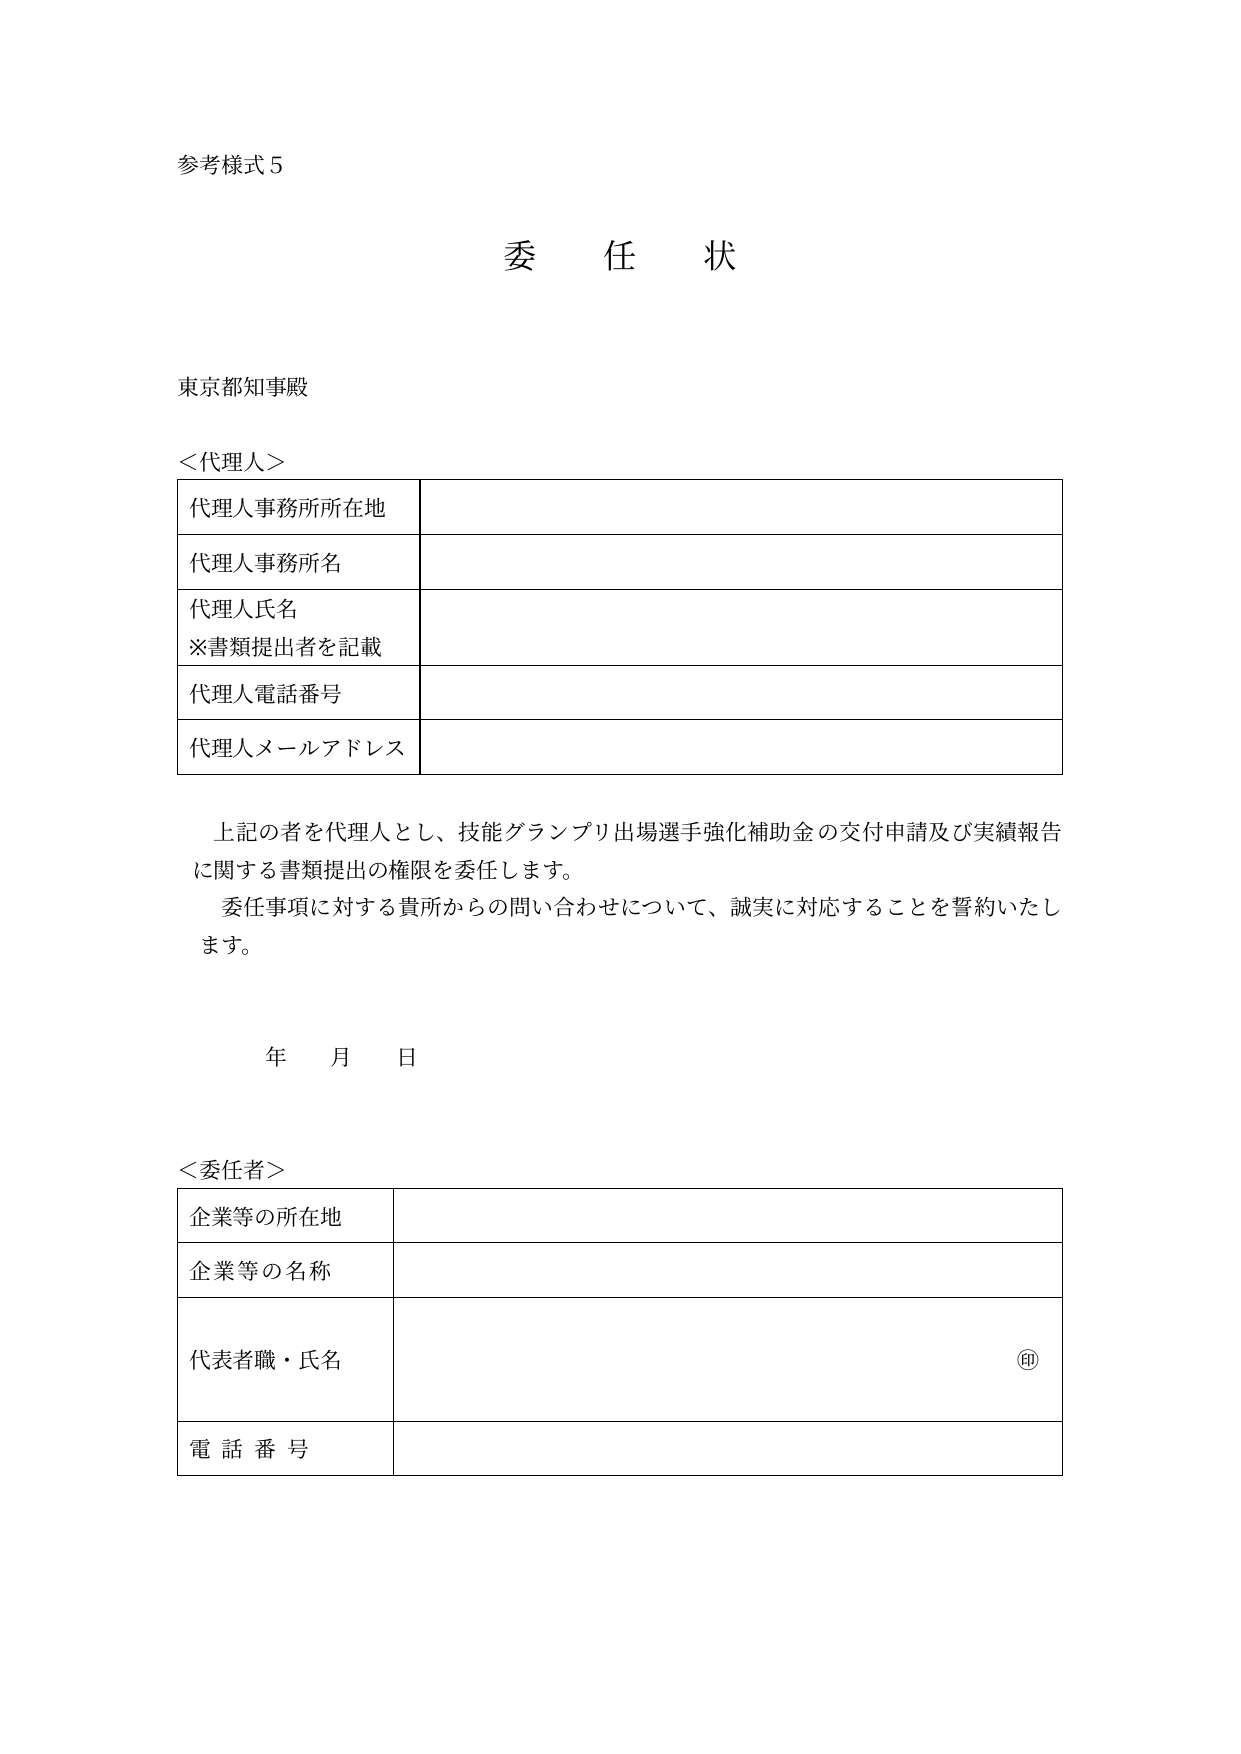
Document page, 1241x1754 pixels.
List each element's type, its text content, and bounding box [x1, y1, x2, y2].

table_cell 電話番号 [178, 1422, 393, 1475]
text ＜代理人＞ [177, 442, 1063, 479]
table_cell [421, 590, 1062, 665]
table_cell 代理人メールアドレス [178, 720, 419, 774]
table_header [394, 1189, 1062, 1242]
table_cell 代理人電話番号 [178, 666, 419, 719]
table_cell 代理人氏名 ※書類提出者を記載 [178, 590, 419, 665]
text 委任事項に対する貴所からの問い合わせについて、誠実に対応することを誓約いたします。 [199, 888, 1063, 963]
table_cell [421, 535, 1062, 589]
table_cell [394, 1422, 1062, 1475]
table_cell 代表者職・氏名 [178, 1298, 393, 1421]
text 東京都知事殿 [177, 367, 1063, 404]
table_cell [394, 1243, 1062, 1297]
table_cell [421, 720, 1062, 774]
table_cell 代理人事務所名 [178, 535, 419, 589]
table_header 企業等の所在地 [178, 1189, 393, 1242]
text 委 任 状 [177, 217, 1063, 292]
table_cell ㊞ [394, 1298, 1062, 1421]
text ＜委任者＞ [177, 1150, 1063, 1188]
text 上記の者を代理人とし、技能グランプリ出場選手強化補助金の交付申請及び実績報告に関する書類提出の権限を委任します。 [192, 813, 1063, 888]
text 年 月 日 [177, 1038, 1063, 1075]
table_header [421, 480, 1062, 534]
table_header 代理人事務所所在地 [178, 480, 419, 534]
table_cell 企業等の名称 [178, 1243, 393, 1297]
table_cell [421, 666, 1062, 719]
